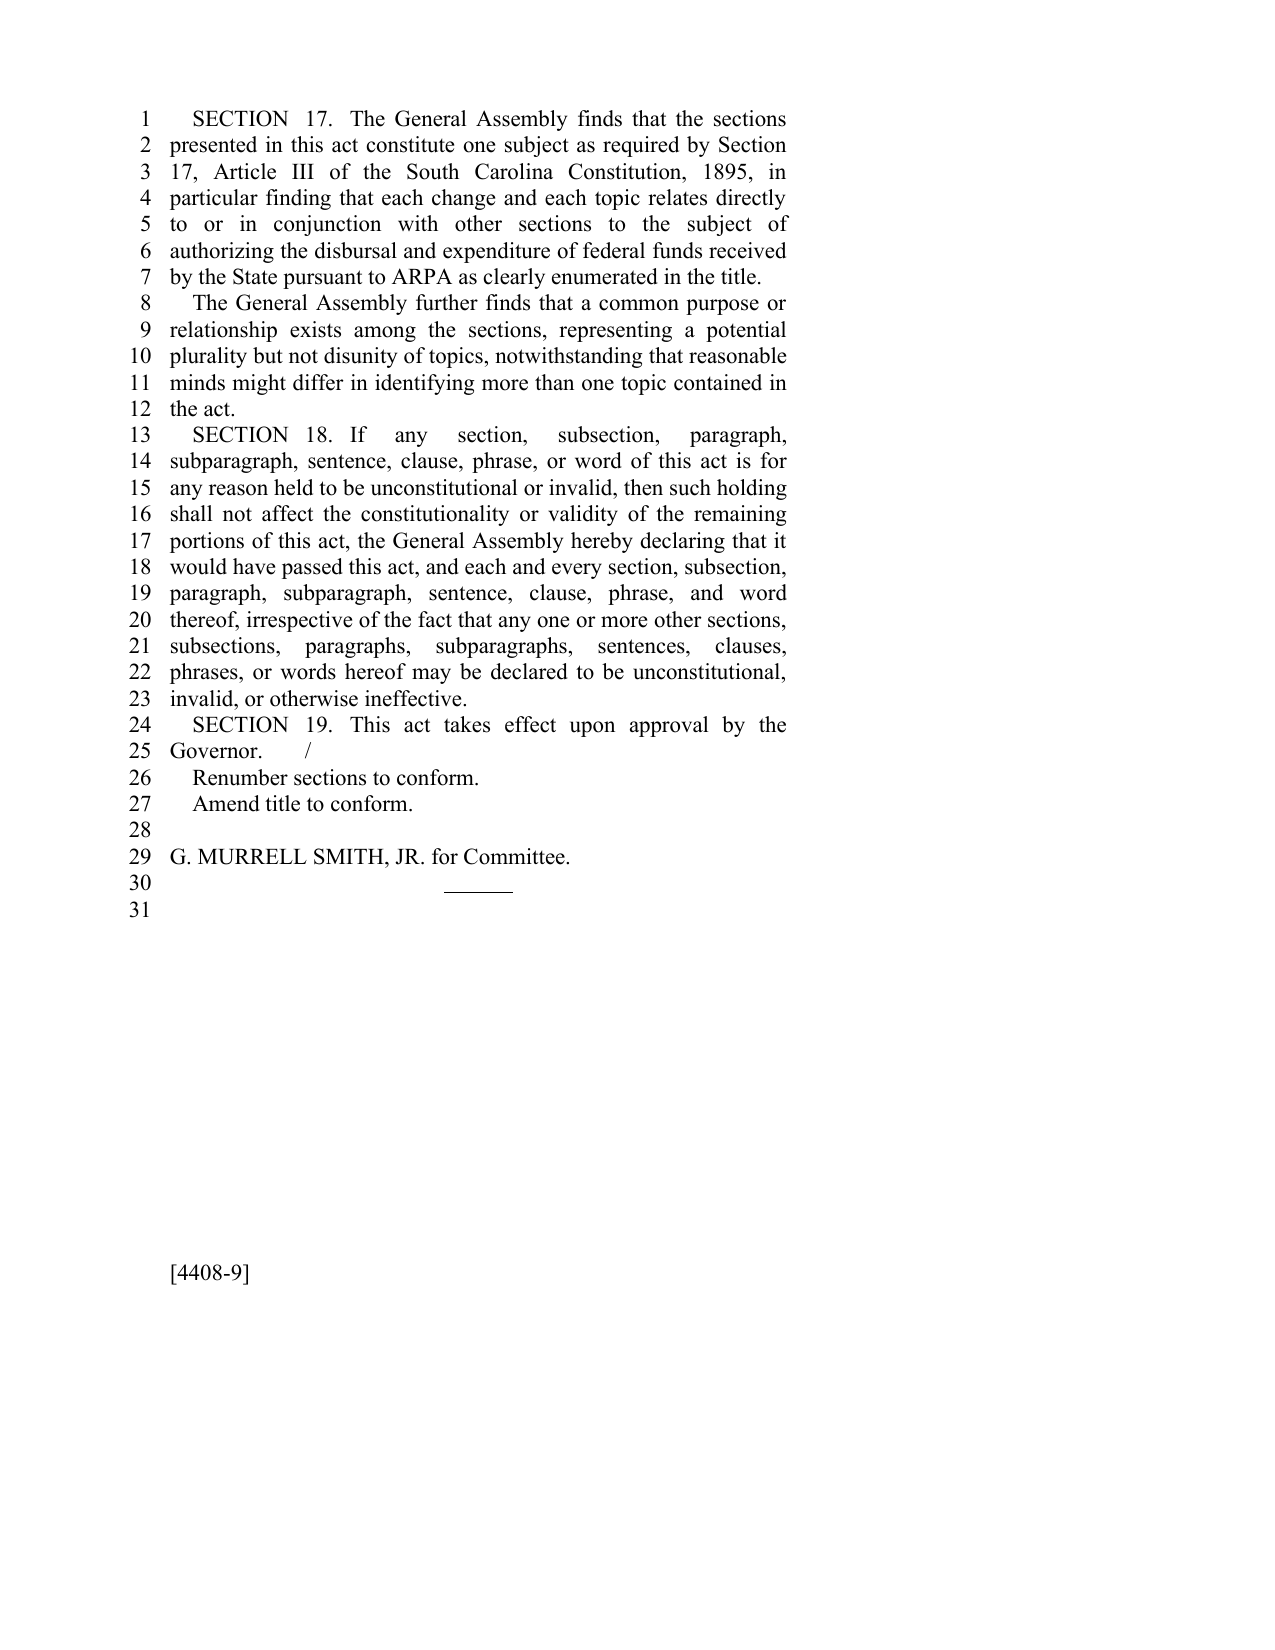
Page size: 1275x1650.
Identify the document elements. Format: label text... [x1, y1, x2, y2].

text Amend title to conform. [169, 790, 787, 817]
text Renumber sections to conform. [169, 764, 787, 790]
text The General Assembly further finds that a common purpose or relationship exists among the sections, representing a potential plurality but not disunity of topics, notwithstanding that reasonable minds might differ in identifying more than one topic contained in the act. [169, 289, 787, 421]
text SECTION 18. If any section, subsection, paragraph, subparagraph, sentence, clause, phrase, or word of this act is for any reason held to be unconstitutional or invalid, then such holding shall not affect the constitutionality or validity of the remaining portions of this act, the General Assembly hereby declaring that it would have passed this act, and each and every section, subsection, paragraph, subparagraph, sentence, clause, phrase, and word thereof, irrespective of the fact that any one or more other sections, subsections, paragraphs, subparagraphs, sentences, clauses, phrases, or words hereof may be declared to be unconstitutional, invalid, or otherwise ineffective. [169, 421, 787, 711]
text SECTION 17. The General Assembly finds that the sections presented in this act constitute one subject as required by Section 17, Article III of the South Carolina Constitution, 1895, in particular finding that each change and each topic relates directly to or in conjunction with other sections to the subject of authorizing the disbursal and expenditure of federal funds received by the State pursuant to ARPA as clearly enumerated in the title. [169, 105, 787, 289]
text G. MURRELL SMITH, JR. for Committee. [169, 843, 787, 869]
text SECTION 19. This act takes effect upon approval by the Governor. / [169, 711, 787, 764]
